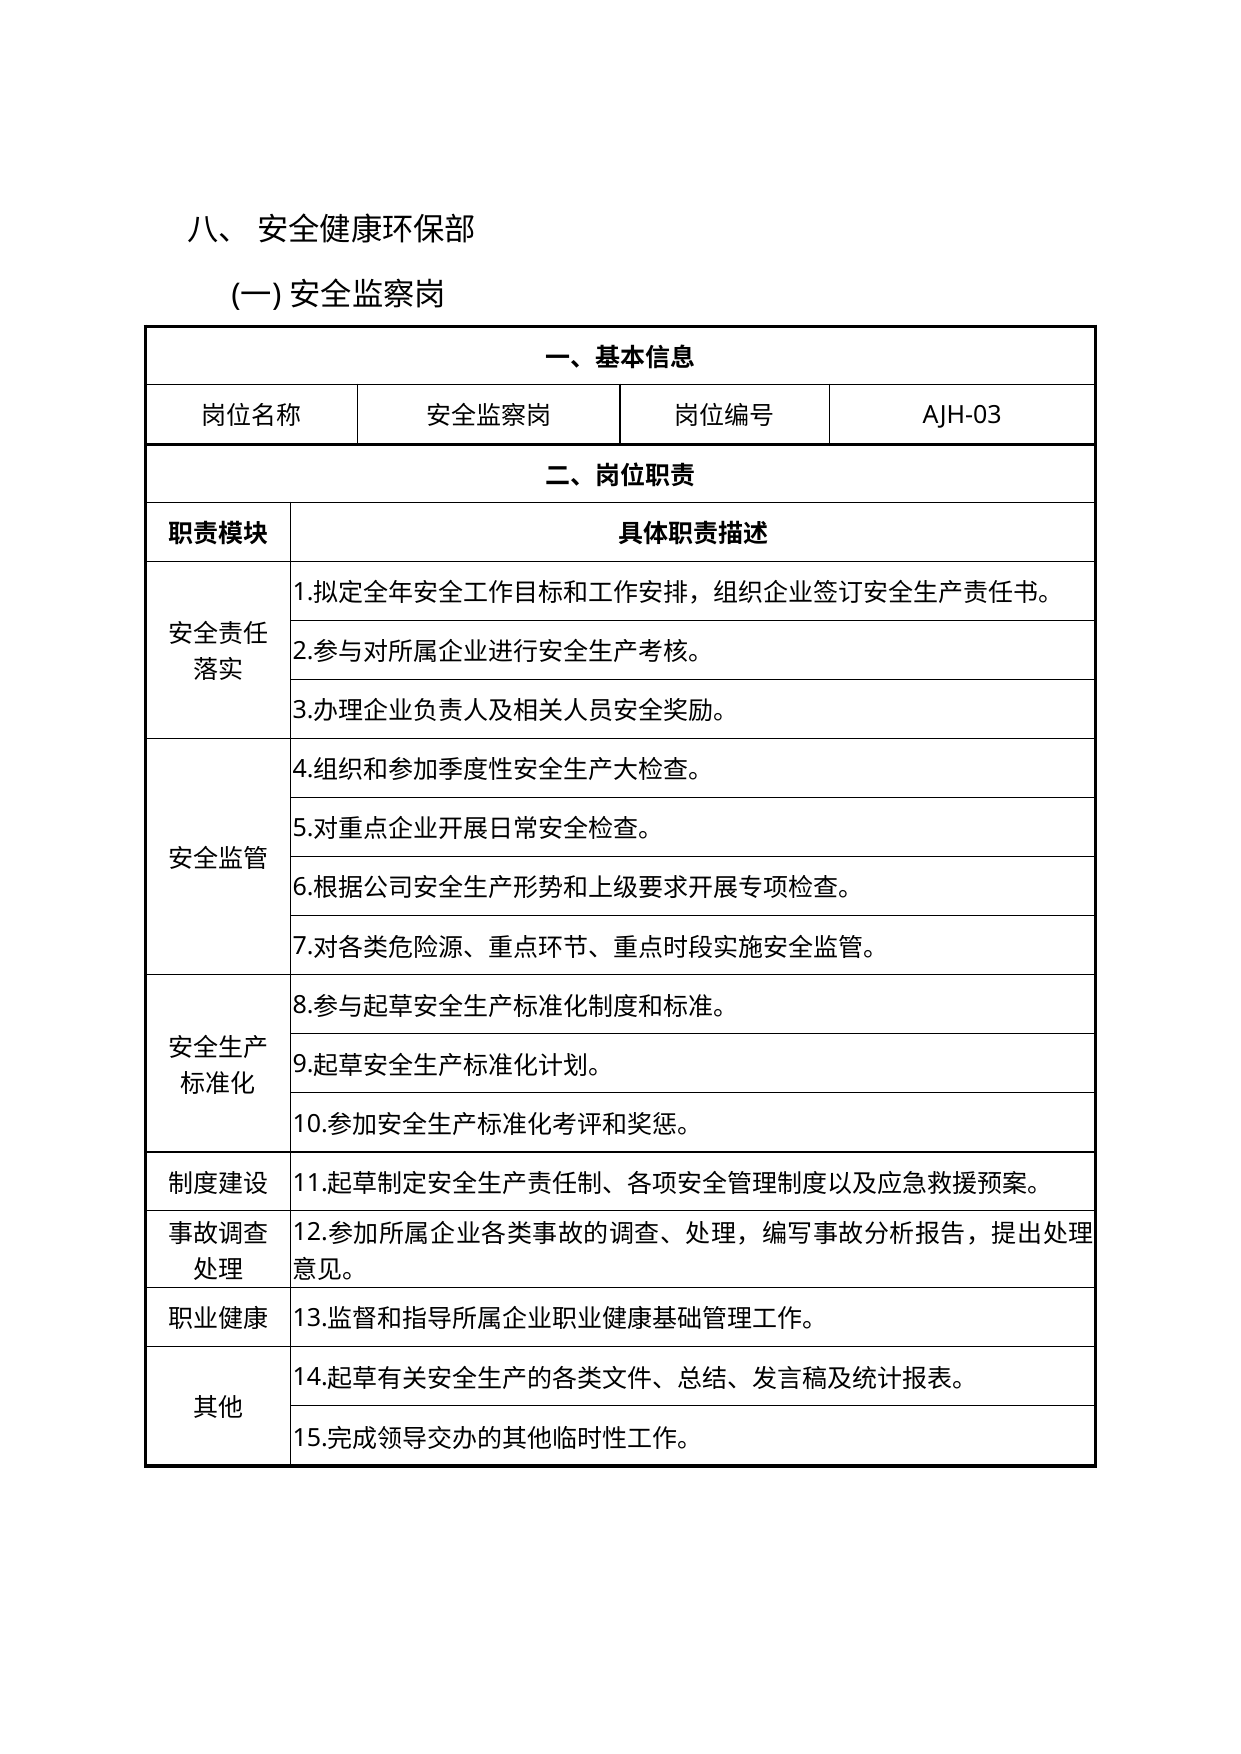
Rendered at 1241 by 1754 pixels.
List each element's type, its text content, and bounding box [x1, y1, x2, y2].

table_cell 职业健康 [147, 1288, 290, 1346]
table_cell 职责模块 [147, 503, 290, 561]
table_cell 制度建设 [147, 1153, 290, 1210]
table_cell 7.对各类危险源、重点环节、重点时段实施安全监管。 [291, 916, 1094, 974]
list 安全监察岗 [231, 259, 1053, 324]
table_cell 二、岗位职责 [147, 446, 1094, 502]
table_cell 12.参加所属企业各类事故的调查、处理，编写事故分析报告，提出处理意见。 [291, 1211, 1094, 1287]
list 安全健康环保部 [187, 194, 1053, 259]
table_cell 13.监督和指导所属企业职业健康基础管理工作。 [291, 1288, 1094, 1346]
table_cell 5.对重点企业开展日常安全检查。 [291, 798, 1094, 856]
table_cell 安全监察岗 [358, 385, 619, 443]
table_cell 4.组织和参加季度性安全生产大检查。 [291, 739, 1094, 797]
table_cell 1.拟定全年安全工作目标和工作安排，组织企业签订安全生产责任书。 [291, 562, 1094, 620]
table_cell 具体职责描述 [291, 503, 1094, 561]
table_cell 安全生产 标准化 [147, 975, 290, 1151]
table_cell 14.起草有关安全生产的各类文件、总结、发言稿及统计报表。 [291, 1347, 1094, 1405]
table_cell AJH-03 [830, 385, 1094, 443]
table_cell 岗位名称 [147, 385, 357, 443]
table_cell 15.完成领导交办的其他临时性工作。 [291, 1406, 1094, 1464]
table_cell 6.根据公司安全生产形势和上级要求开展专项检查。 [291, 857, 1094, 915]
table_cell 9.起草安全生产标准化计划。 [291, 1034, 1094, 1092]
table_cell 岗位编号 [621, 385, 829, 443]
table_cell 2.参与对所属企业进行安全生产考核。 [291, 621, 1094, 679]
table_cell 安全监管 [147, 739, 290, 974]
table_cell 安全责任 落实 [147, 562, 290, 738]
table_cell 事故调查 处理 [147, 1211, 290, 1287]
table_header 一、基本信息 [147, 328, 1094, 383]
table_cell 其他 [147, 1347, 290, 1464]
table_cell 8.参与起草安全生产标准化制度和标准。 [291, 975, 1094, 1033]
table_cell 11.起草制定安全生产责任制、各项安全管理制度以及应急救援预案。 [291, 1153, 1094, 1210]
table_cell 3.办理企业负责人及相关人员安全奖励。 [291, 680, 1094, 738]
table_cell 10.参加安全生产标准化考评和奖惩。 [291, 1093, 1094, 1151]
